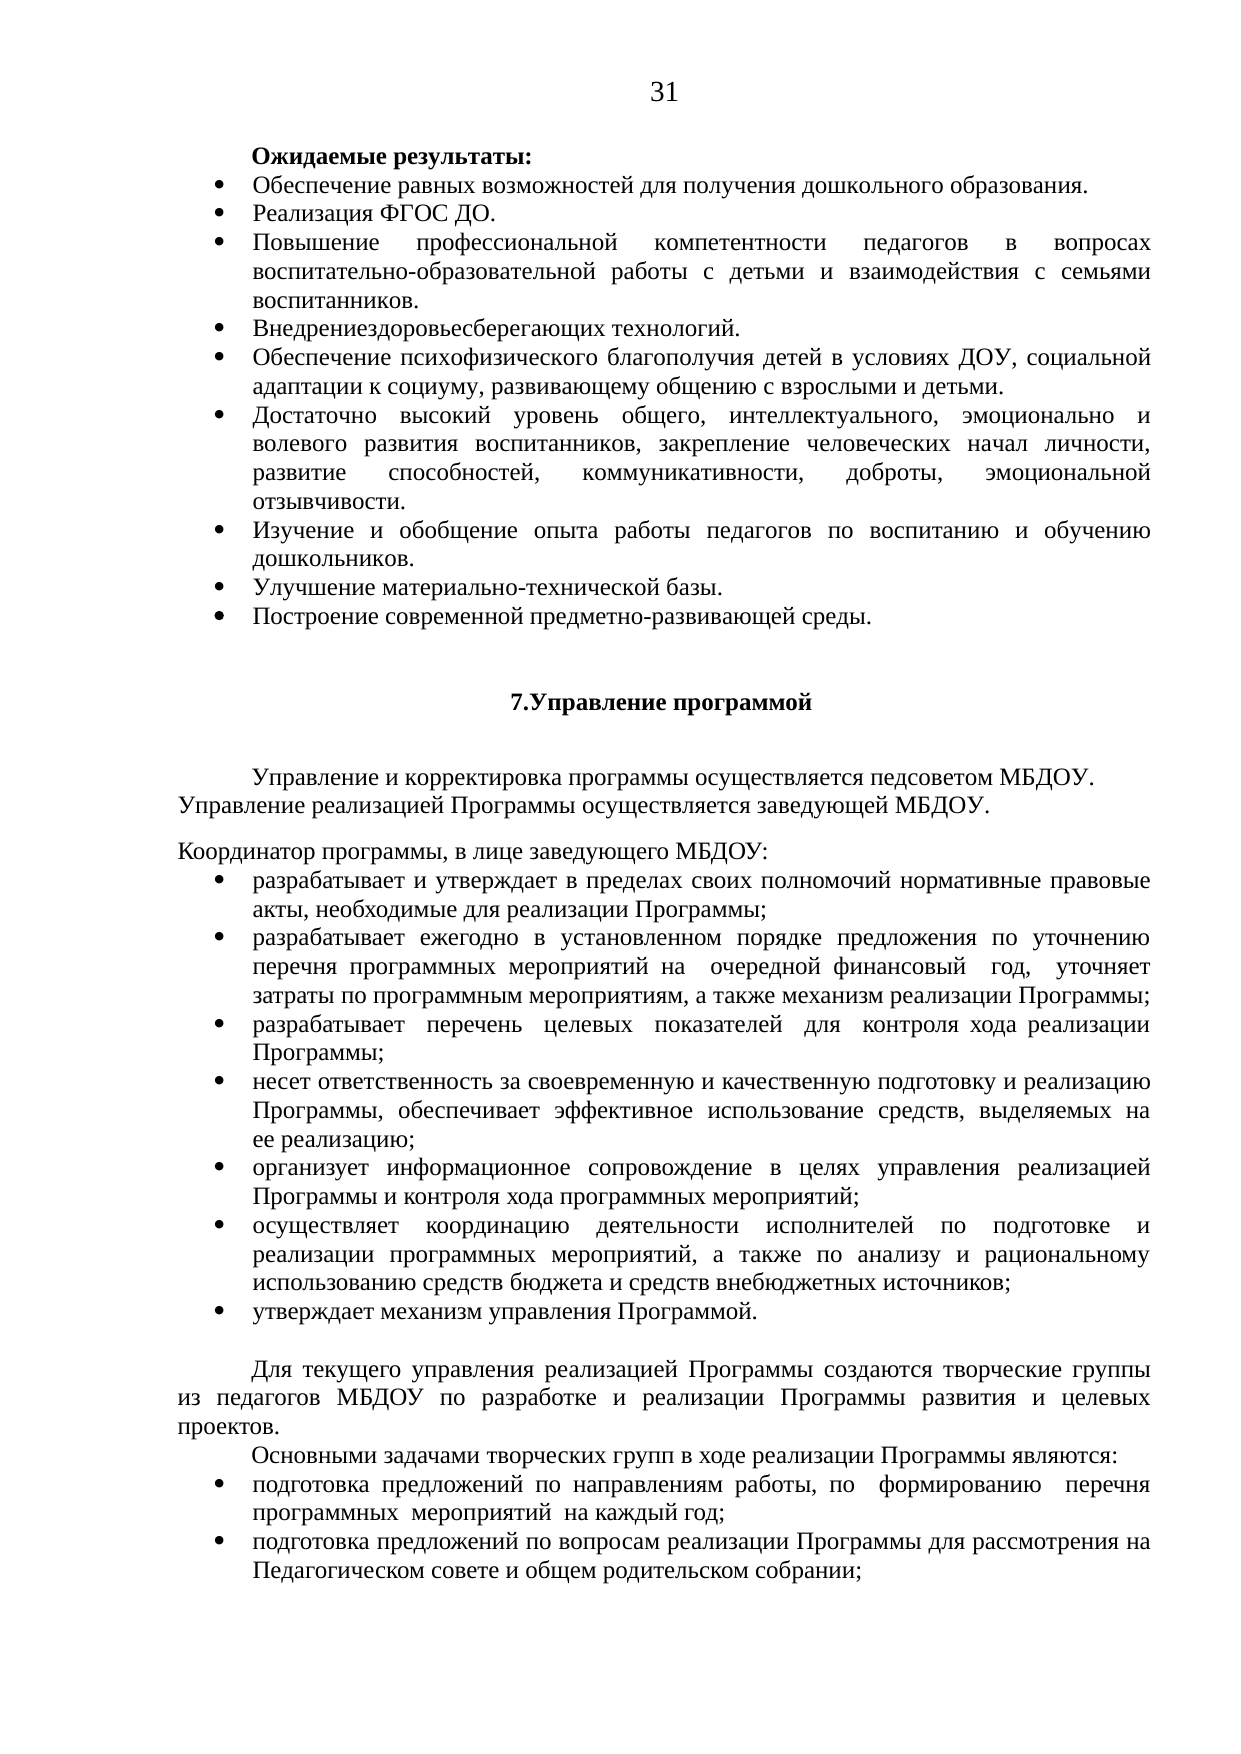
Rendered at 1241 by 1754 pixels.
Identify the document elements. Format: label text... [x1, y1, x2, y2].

list Обеспечение равных возможностей для получения дошкольного образования. [215, 170, 1152, 198]
list подготовка предложений по направлениям работы, по формированию перечня программных мероприятий на каждый год; [215, 1469, 1152, 1526]
text Для текущего управления реализацией Программы создаются творческие группы из педагогов МБДОУ по разработке и реализации Программы развития и целевых проектов. [177, 1354, 1152, 1440]
text Основными задачами творческих групп в ходе реализации Программы являются: [177, 1440, 1152, 1469]
text Управление и корректировка программы осуществляется педсоветом МБДОУ. Управление реализацией Программы осуществляется заведующей МБДОУ. [177, 762, 1152, 819]
list утверждает механизм управления Программой. [215, 1296, 1152, 1325]
list организует информационное сопровождение в целях управления реализацией Программы и контроля хода программных мероприятий; [215, 1152, 1152, 1210]
text Ожидаемые результаты: [177, 141, 1152, 170]
list Построение современной предметно-развивающей среды. [215, 601, 1152, 630]
list разрабатывает и утверждает в пределах своих полномочий нормативные правовые акты, необходимые для реализации Программы; [215, 865, 1152, 922]
text Координатор программы, в лице заведующего МБДОУ: [177, 836, 1152, 865]
text 7.Управление программой [177, 687, 1152, 716]
list разрабатывает ежегодно в установленном порядке предложения по уточнению перечня программных мероприятий на очередной финансовый год, уточняет затраты по программным мероприятиям, а также механизм реализации Программы; [215, 922, 1152, 1009]
list Достаточно высокий уровень общего, интеллектуального, эмоционально и волевого развития воспитанников, закрепление человеческих начал личности, развитие способностей, коммуникативности, доброты, эмоциональной отзывчивости. [215, 400, 1152, 515]
list Повышение профессиональной компетентности педагогов в вопросах воспитательно-образовательной работы с детьми и взаимодействия с семьями воспитанников. [215, 227, 1152, 313]
list подготовка предложений по вопросам реализации Программы для рассмотрения на Педагогическом совете и общем родительском собрании; [215, 1526, 1152, 1584]
list осуществляет координацию деятельности исполнителей по подготовке и реализации программных мероприятий, а также по анализу и рациональному использованию средств бюджета и средств внебюджетных источников; [215, 1210, 1152, 1296]
list разрабатывает перечень целевых показателей для контроля хода реализации Программы; [215, 1009, 1152, 1066]
list Улучшение материально-технической базы. [215, 572, 1152, 601]
list Реализация ФГОС ДО. [215, 198, 1152, 227]
list Внедрениездоровьесберегающих технологий. [215, 313, 1152, 342]
list Изучение и обобщение опыта работы педагогов по воспитанию и обучению дошкольников. [215, 515, 1152, 572]
list Обеспечение психофизического благополучия детей в условиях ДОУ, социальной адаптации к социуму, развивающему общению с взрослыми и детьми. [215, 342, 1152, 400]
list несет ответственность за своевременную и качественную подготовку и реализацию Программы, обеспечивает эффективное использование средств, выделяемых на ее реализацию; [215, 1066, 1152, 1152]
